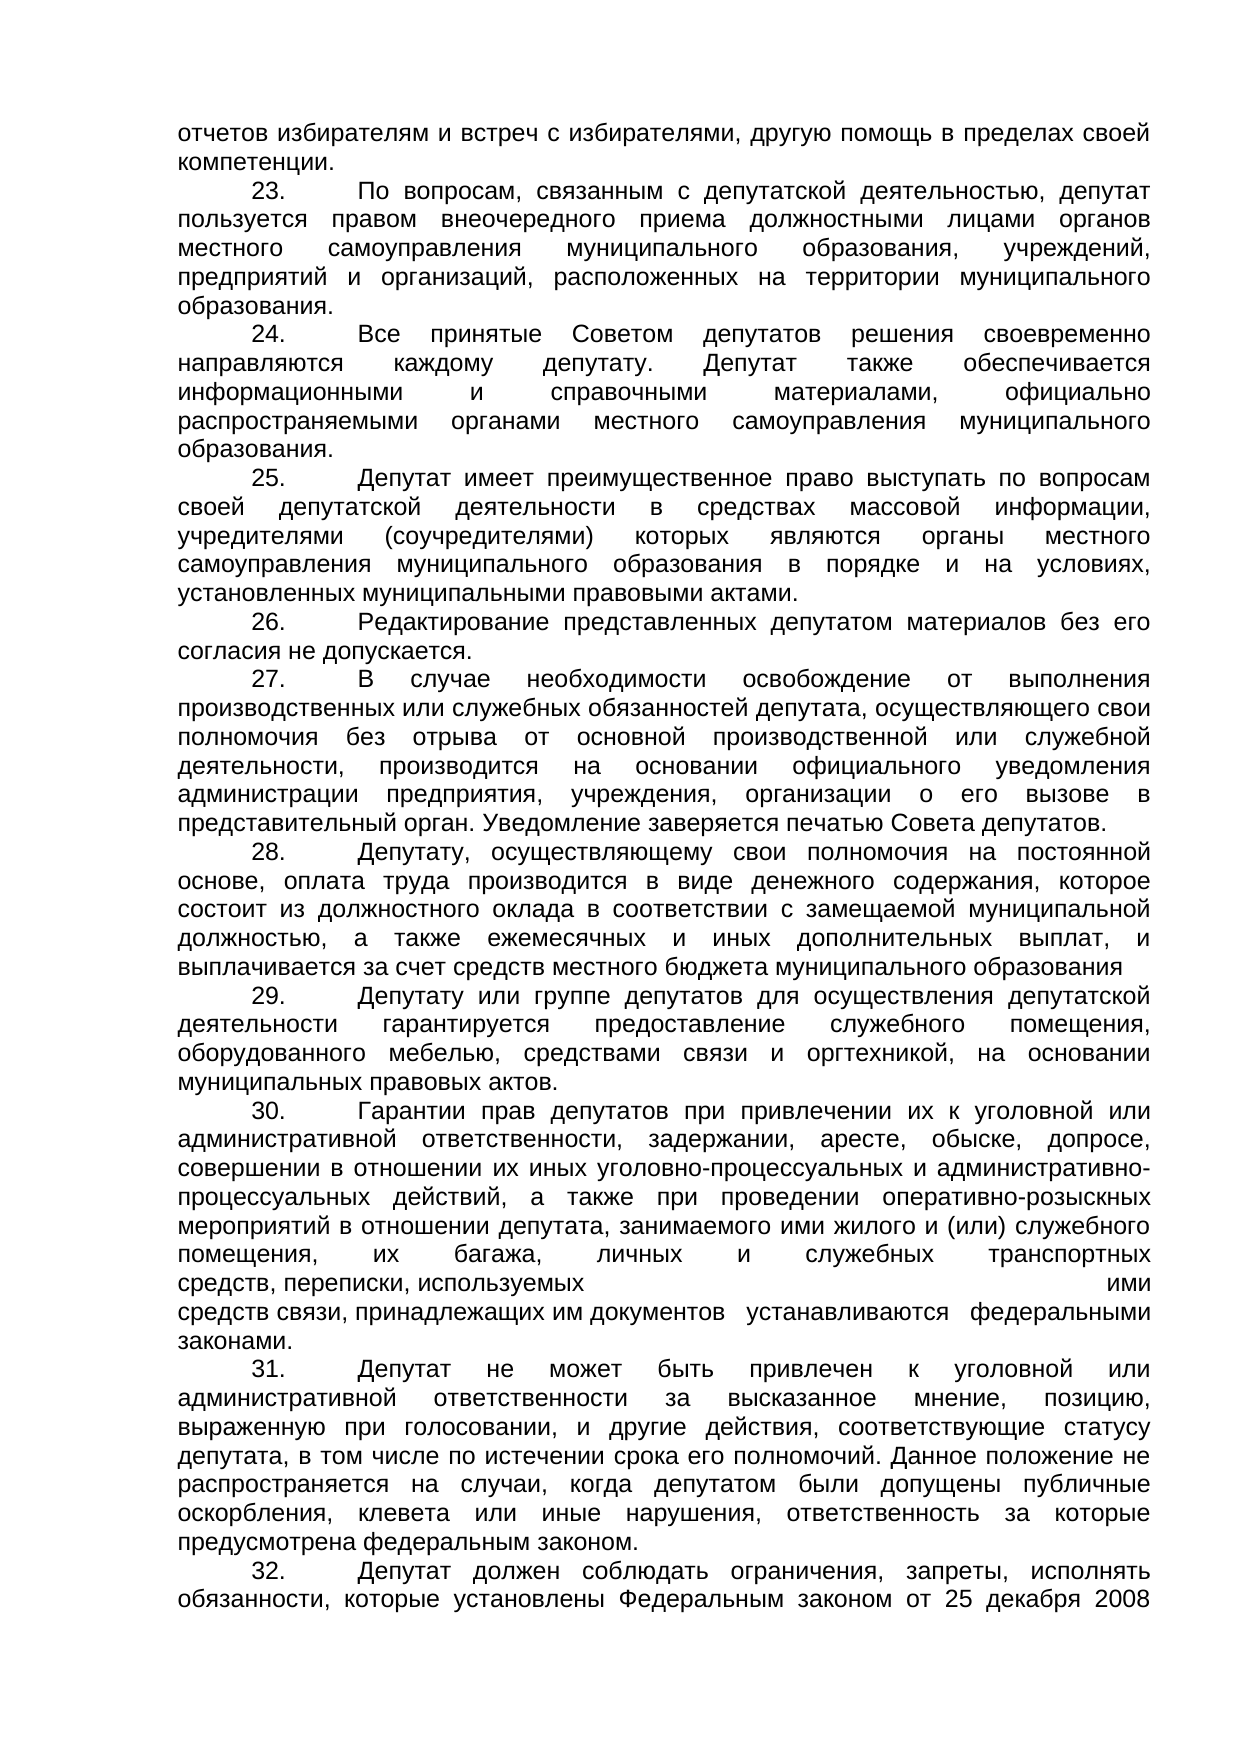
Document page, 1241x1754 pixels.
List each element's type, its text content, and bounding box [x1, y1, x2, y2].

list Все принятые Советом депутатов решения своевременно направляются каждому депутату. Депутат также обеспечивается информационными и справочными материалами, официально распространяемыми органами местного самоуправления муниципального образования. [177, 319, 1152, 463]
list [177, 1556, 1152, 1613]
list Редактирование представленных депутатом материалов без его согласия не допускается. [177, 607, 1152, 664]
list Депутату, осуществляющему свои полномочия на постоянной основе, оплата труда производится в виде денежного содержания, которое состоит из должностного оклада в соответствии с замещаемой муниципальной должностью, а также ежемесячных и иных дополнительных выплат, и выплачивается за счет средств местного бюджета муниципального образования [177, 837, 1152, 981]
list В случае необходимости освобождение от выполнения производственных или служебных обязанностей депутата, осуществляющего свои полномочия без отрыва от основной производственной или служебной деятельности, производится на основании официального уведомления администрации предприятия, учреждения, организации о его вызове в представительный орган. Уведомление заверяется печатью Совета депутатов. [177, 664, 1152, 837]
list По вопросам, связанным с депутатской деятельностью, депутат пользуется правом внеочередного приема должностными лицами органов местного самоуправления муниципального образования, учреждений, предприятий и организаций, расположенных на территории муниципального образования. [177, 176, 1152, 319]
list Гарантии прав депутатов при привлечении их к уголовной или административной ответственности, задержании, аресте, обыске, допросе, совершении в отношении их иных уголовно-процессуальных и административно-процессуальных действий, а также при проведении оперативно-розыскных мероприятий в отношении депутата, занимаемого ими жилого и (или) служебного помещения, их багажа, личных и служебных транспортных средств, переписки, используемых ими средств связи, принадлежащих им документов устанавливаются федеральными законами. [177, 1096, 1152, 1354]
list Депутат не может быть привлечен к уголовной или административной ответственности за высказанное мнение, позицию, выраженную при голосовании, и другие действия, соответствующие статусу депутата, в том числе по истечении срока его полномочий. Данное положение не распространяется на случаи, когда депутатом были допущены публичные оскорбления, клевета или иные нарушения, ответственность за которые предусмотрена федеральным законом. [177, 1354, 1152, 1556]
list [177, 118, 1152, 176]
list Депутат имеет преимущественное право выступать по вопросам своей депутатской деятельности в средствах массовой информации, учредителями (соучредителями) которых являются органы местного самоуправления муниципального образования в порядке и на условиях, установленных муниципальными правовыми актами. [177, 463, 1152, 607]
list Депутату или группе депутатов для осуществления депутатской деятельности гарантируется предоставление служебного помещения, оборудованного мебелью, средствами связи и оргтехникой, на основании муниципальных правовых актов. [177, 981, 1152, 1096]
